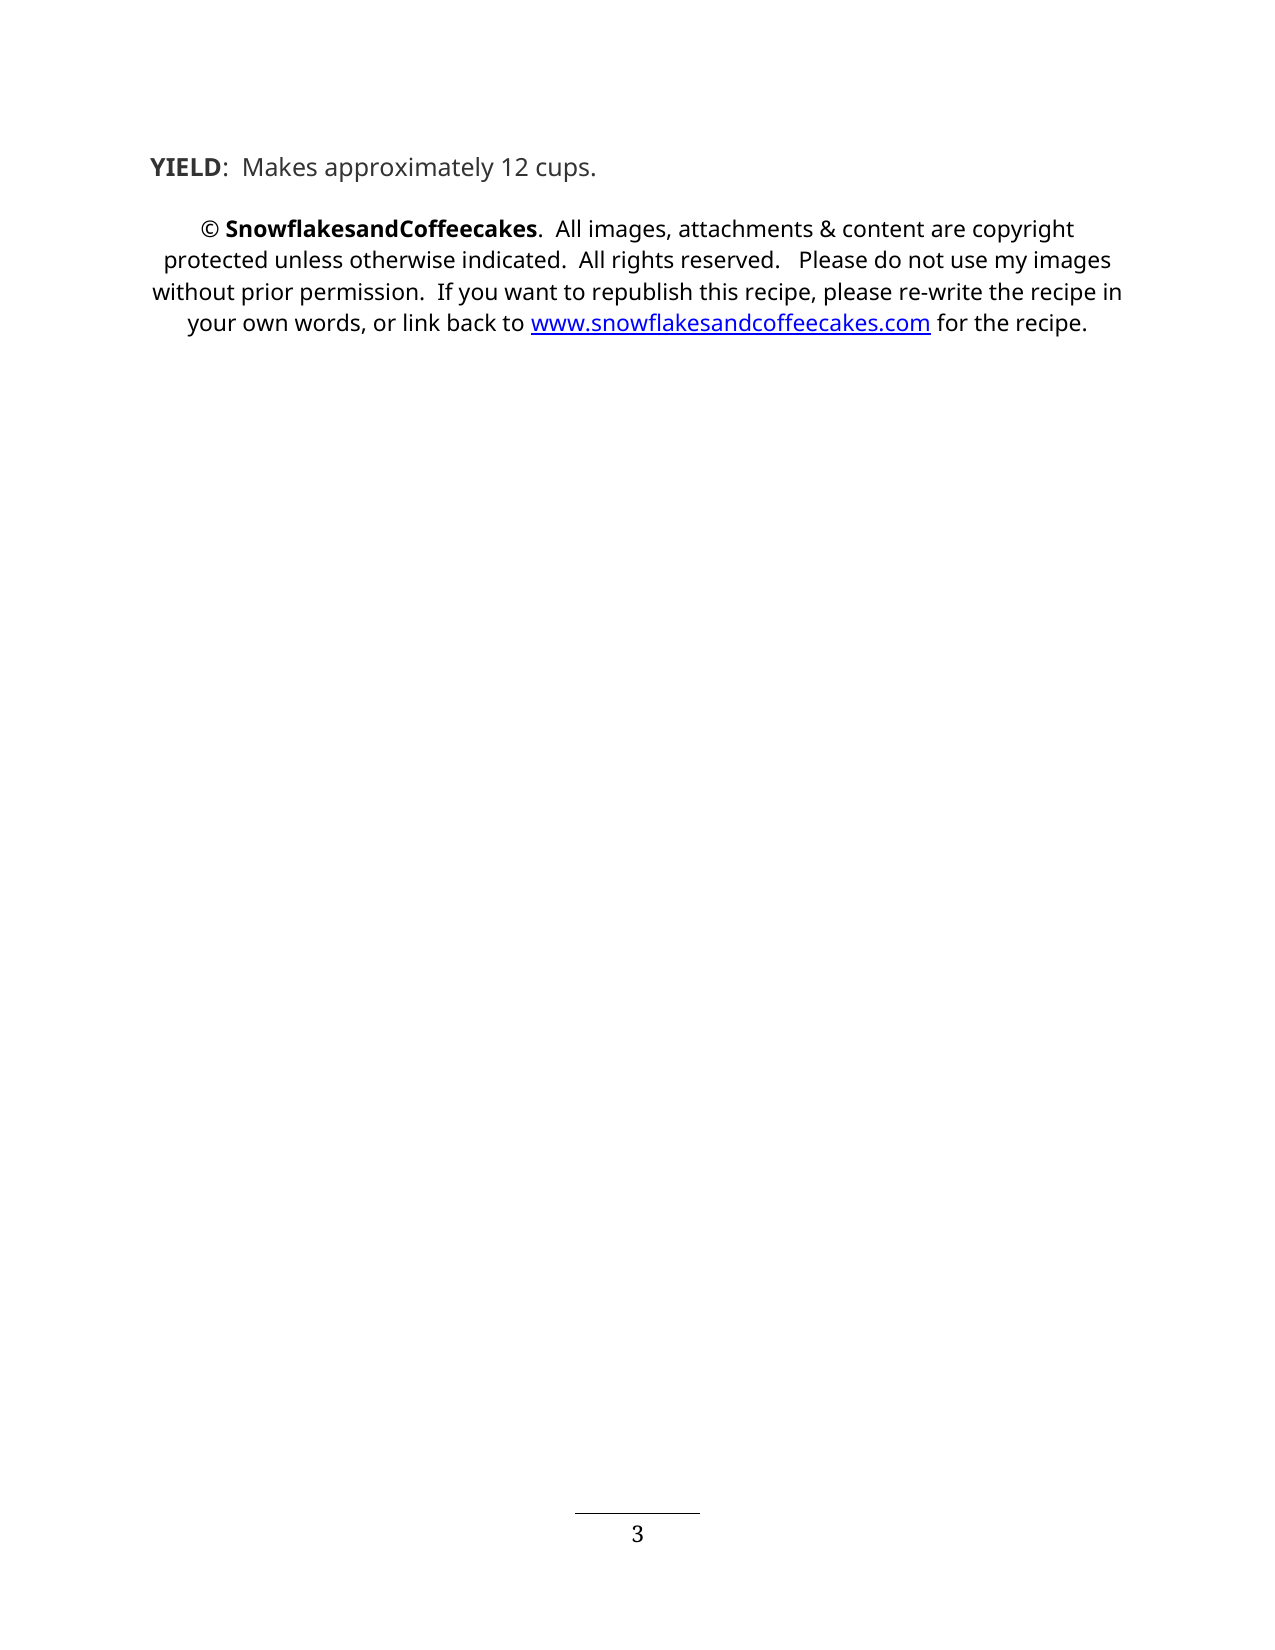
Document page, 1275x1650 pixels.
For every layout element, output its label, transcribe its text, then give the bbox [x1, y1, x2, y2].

text YIELD: Makes approximately 12 cups. [150, 150, 1125, 184]
text © SnowflakesandCoffeecakes. All images, attachments & content are copyright protected unless otherwise indicated. All rights reserved. Please do not use my images without prior permission. If you want to republish this recipe, please re-write the recipe in your own words, or link back to www.snowflakesandcoffeecakes.com for the recipe. [150, 213, 1125, 338]
